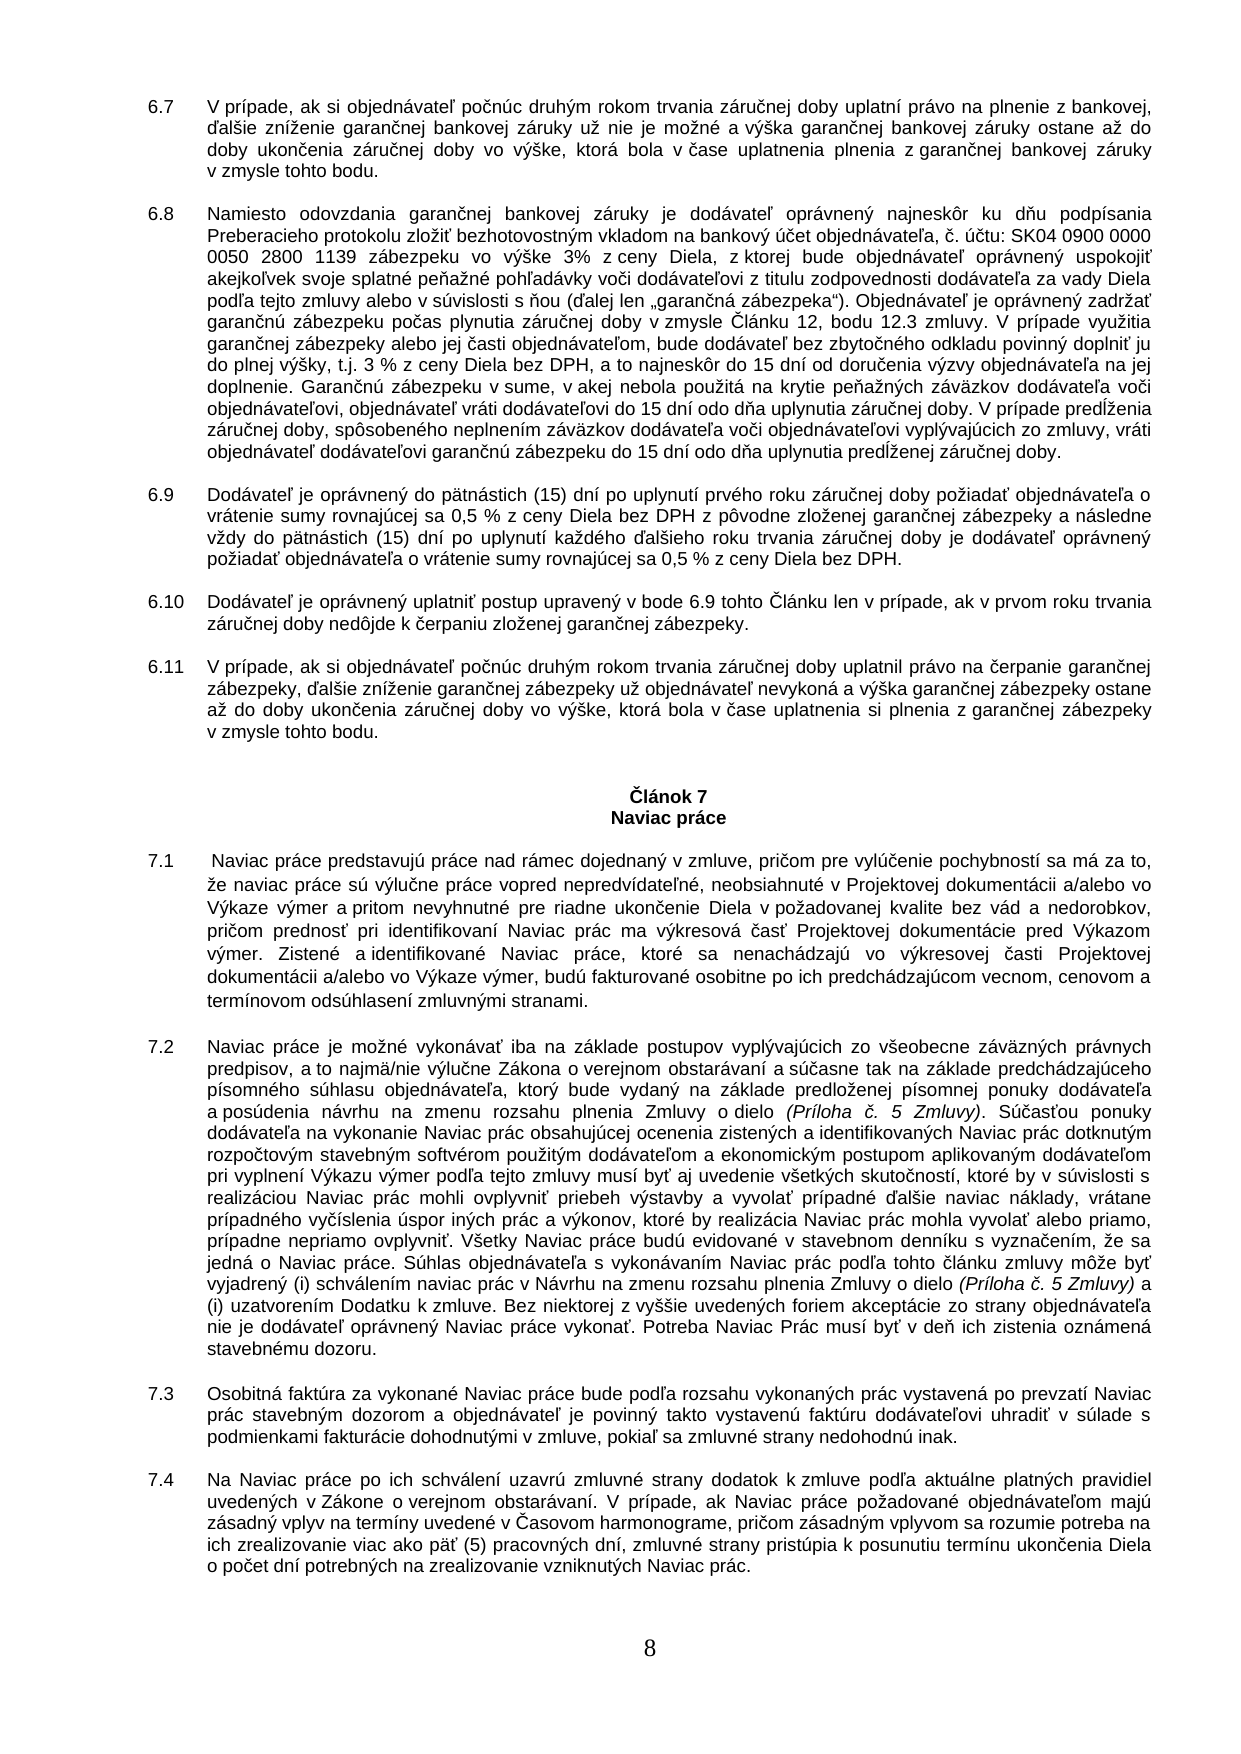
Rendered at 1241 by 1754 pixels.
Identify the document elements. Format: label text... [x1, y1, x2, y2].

list Naviac práce je možné vykonávať iba na základe postupov vyplývajúcich zo všeobecne záväzných právnych predpisov, a to najmä/nie výlučne Zákona o verejnom obstarávaní a súčasne tak na základe predchádzajúceho písomného súhlasu objednávateľa, ktorý bude vydaný na základe predloženej písomnej ponuky dodávateľa a posúdenia návrhu na zmenu rozsahu plnenia Zmluvy o dielo (Príloha č. 5 Zmluvy). Súčasťou ponuky dodávateľa na vykonanie Naviac prác obsahujúcej ocenenia zistených a identifikovaných Naviac prác dotknutým rozpočtovým stavebným softvérom použitým dodávateľom a ekonomickým postupom aplikovaným dodávateľom pri vyplnení Výkazu výmer podľa tejto zmluvy musí byť aj uvedenie všetkých skutočností, ktoré by v súvislosti s realizáciou Naviac prác mohli ovplyvniť priebeh výstavby a vyvolať prípadné ďalšie naviac náklady, vrátane prípadného vyčíslenia úspor iných prác a výkonov, ktoré by realizácia Naviac prác mohla vyvolať alebo priamo, prípadne nepriamo ovplyvniť. Všetky Naviac práce budú evidované v stavebnom denníku s vyznačením, že sa jedná o Naviac práce. Súhlas objednávateľa s vykonávaním Naviac prác podľa tohto článku zmluvy môže byť vyjadrený (i) schválením naviac prác v Návrhu na zmenu rozsahu plnenia Zmluvy o dielo (Príloha č. 5 Zmluvy) a (i) uzatvorením Dodatku k zmluve. Bez niektorej z vyššie uvedených foriem akceptácie zo strany objednávateľa nie je dodávateľ oprávnený Naviac práce vykonať. Potreba Naviac Prác musí byť v deň ich zistenia oznámená stavebnému dozoru. [148, 1036, 1152, 1359]
text Článok 7 [185, 785, 1152, 807]
list Dodávateľ je oprávnený do pätnástich (15) dní po uplynutí prvého roku záručnej doby požiadať objednávateľa o vrátenie sumy rovnajúcej sa 0,5 % z ceny Diela bez DPH z pôvodne zloženej garančnej zábezpeky a následne vždy do pätnástich (15) dní po uplynutí každého ďalšieho roku trvania záručnej doby je dodávateľ oprávnený požiadať objednávateľa o vrátenie sumy rovnajúcej sa 0,5 % z ceny Diela bez DPH. [148, 483, 1152, 570]
list Na Naviac práce po ich schválení uzavrú zmluvné strany dodatok k zmluve podľa aktuálne platných pravidiel uvedených v Zákone o verejnom obstarávaní. V prípade, ak Naviac práce požadované objednávateľom majú zásadný vplyv na termíny uvedené v Časovom harmonograme, pričom zásadným vplyvom sa rozumie potreba na ich zrealizovanie viac ako päť (5) pracovných dní, zmluvné strany pristúpia k posunutiu termínu ukončenia Diela o počet dní potrebných na zrealizovanie vzniknutých Naviac prác. [148, 1469, 1152, 1577]
text 7.1 Naviac práce predstavujú práce nad rámec dojednaný v zmluve, pričom pre vylúčenie pochybností sa má za to, že naviac práce sú výlučne práce vopred nepredvídateľné, neobsiahnuté v Projektovej dokumentácii a/alebo vo Výkaze výmer a pritom nevyhnutné pre riadne ukončenie Diela v požadovanej kvalite bez vád a nedorobkov, pričom prednosť pri identifikovaní Naviac prác ma výkresová časť Projektovej dokumentácie pred Výkazom výmer. Zistené a identifikované Naviac práce, ktoré sa nenachádzajú vo výkresovej časti Projektovej dokumentácii a/alebo vo Výkaze výmer, budú fakturované osobitne po ich predchádzajúcom vecnom, cenovom a termínovom odsúhlasení zmluvnými stranami. [148, 850, 1152, 1011]
list V prípade, ak si objednávateľ počnúc druhým rokom trvania záručnej doby uplatnil právo na čerpanie garančnej zábezpeky, ďalšie zníženie garančnej zábezpeky už objednávateľ nevykoná a výška garančnej zábezpeky ostane až do doby ukončenia záručnej doby vo výške, ktorá bola v čase uplatnenia si plnenia z garančnej zábezpeky v zmysle tohto bodu. [148, 656, 1152, 742]
list V prípade, ak si objednávateľ počnúc druhým rokom trvania záručnej doby uplatní právo na plnenie z bankovej, ďalšie zníženie garančnej bankovej záruky už nie je možné a výška garančnej bankovej záruky ostane až do doby ukončenia záručnej doby vo výške, ktorá bola v čase uplatnenia plnenia z garančnej bankovej záruky v zmysle tohto bodu. [148, 95, 1152, 182]
list Osobitná faktúra za vykonané Naviac práce bude podľa rozsahu vykonaných prác vystavená po prevzatí Naviac prác stavebným dozorom a objednávateľ je povinný takto vystavenú faktúru dodávateľovi uhradiť v súlade s podmienkami fakturácie dohodnutými v zmluve, pokiaľ sa zmluvné strany nedohodnú inak. [148, 1383, 1152, 1447]
list Namiesto odovzdania garančnej bankovej záruky je dodávateľ oprávnený najneskôr ku dňu podpísania Preberacieho protokolu zložiť bezhotovostným vkladom na bankový účet objednávateľa, č. účtu: SK04 0900 0000 0050 2800 1139 zábezpeku vo výške 3% z ceny Diela, z ktorej bude objednávateľ oprávnený uspokojiť akejkoľvek svoje splatné peňažné pohľadávky voči dodávateľovi z titulu zodpovednosti dodávateľa za vady Diela podľa tejto zmluvy alebo v súvislosti s ňou (ďalej len „garančná zábezpeka“). Objednávateľ je oprávnený zadržať garančnú zábezpeku počas plynutia záručnej doby v zmysle Článku 12, bodu 12.3 zmluvy. V prípade využitia garančnej zábezpeky alebo jej časti objednávateľom, bude dodávateľ bez zbytočného odkladu povinný doplniť ju do plnej výšky, t.j. 3 % z ceny Diela bez DPH, a to najneskôr do 15 dní od doručenia výzvy objednávateľa na jej doplnenie. Garančnú zábezpeku v sume, v akej nebola použitá na krytie peňažných záväzkov dodávateľa voči objednávateľovi, objednávateľ vráti dodávateľovi do 15 dní odo dňa uplynutia záručnej doby. V prípade predĺženia záručnej doby, spôsobeného neplnením záväzkov dodávateľa voči objednávateľovi vyplývajúcich zo zmluvy, vráti objednávateľ dodávateľovi garančnú zábezpeku do 15 dní odo dňa uplynutia predĺženej záručnej doby. [148, 203, 1152, 462]
list Dodávateľ je oprávnený uplatniť postup upravený v bode 6.9 tohto Článku len v prípade, ak v prvom roku trvania záručnej doby nedôjde k čerpaniu zloženej garančnej zábezpeky. [148, 591, 1152, 634]
text Naviac práce [185, 807, 1152, 828]
